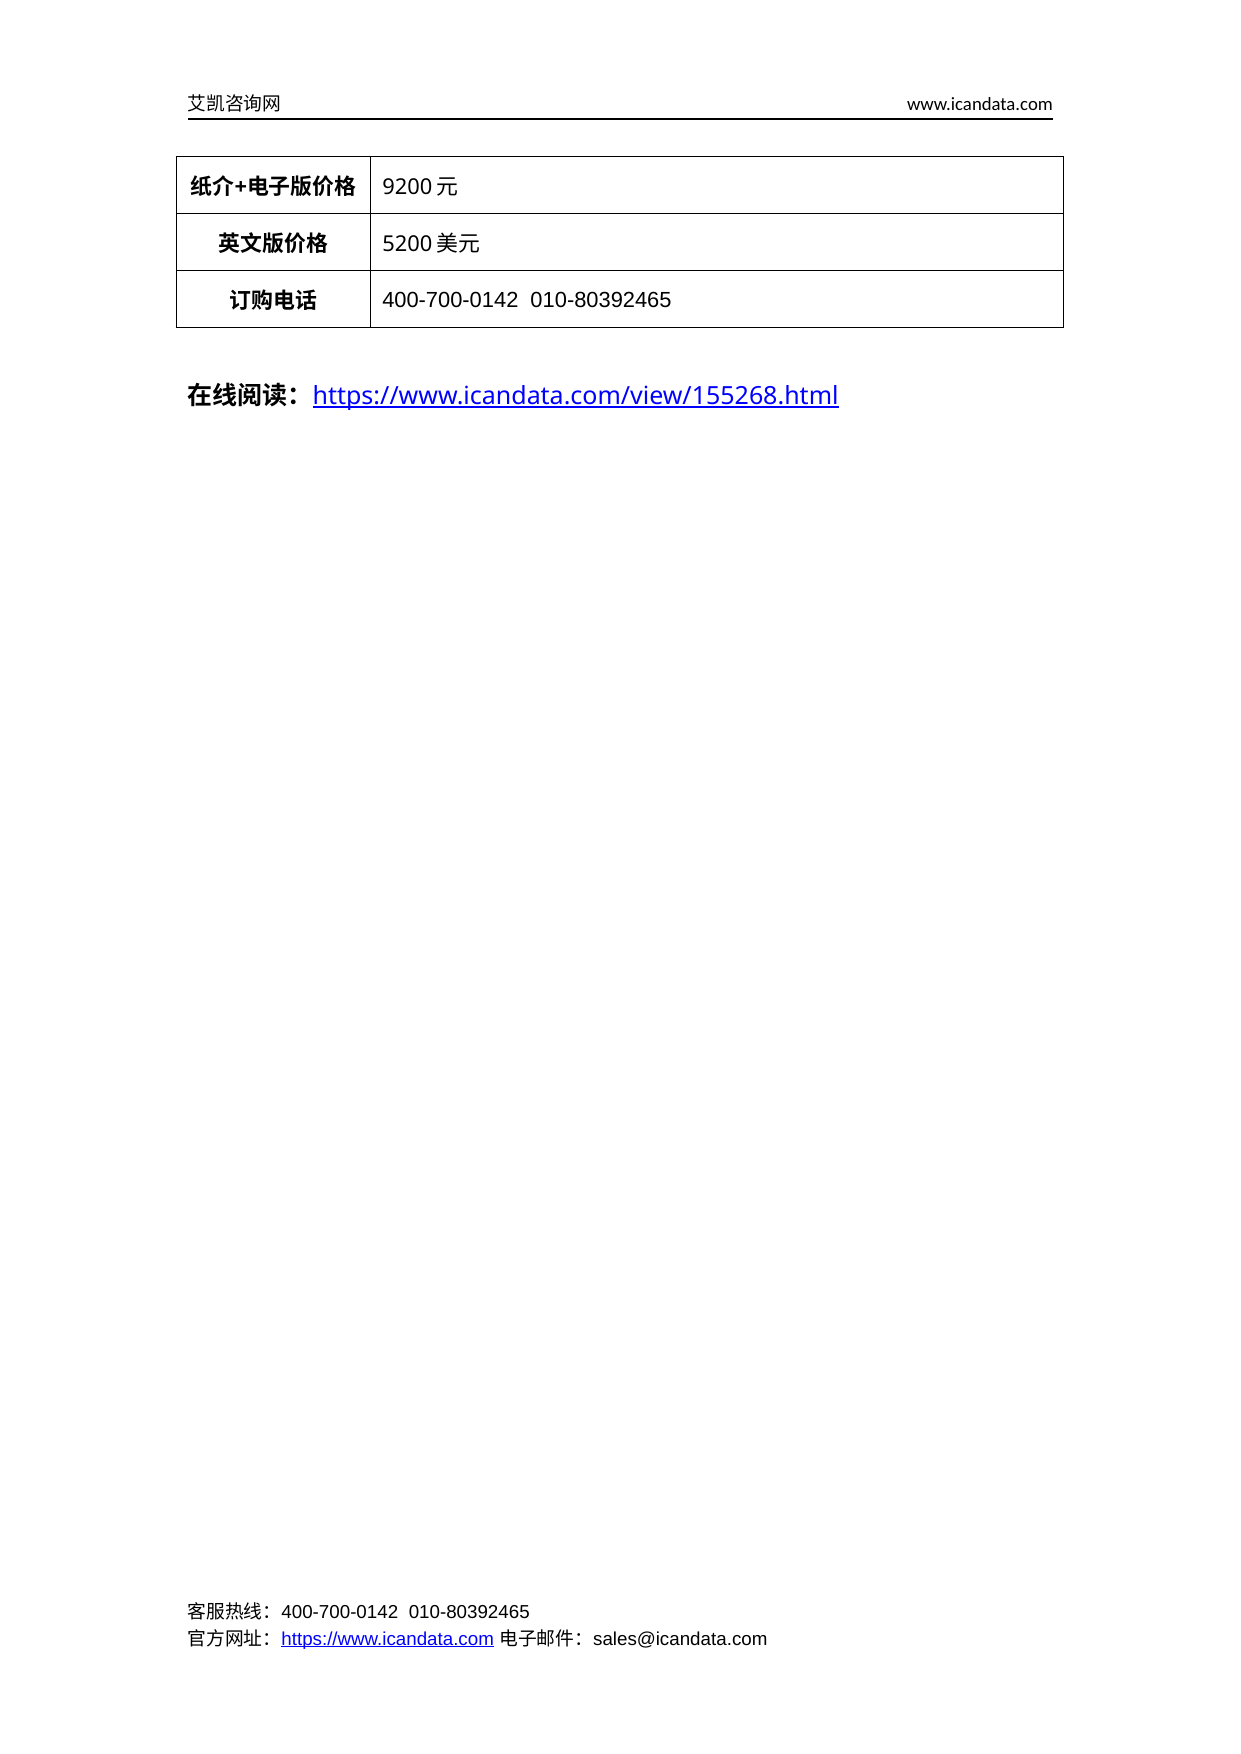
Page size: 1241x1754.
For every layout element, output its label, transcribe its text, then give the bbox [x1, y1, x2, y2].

table_cell 订购电话 [177, 271, 370, 327]
text 在线阅读：https://www.icandata.com/view/155268.html [187, 361, 1053, 426]
table_cell 400-700-0142 010-80392465 [371, 271, 1063, 327]
table_cell 英文版价格 [177, 214, 370, 270]
table_cell 5200美元 [371, 214, 1063, 270]
table_cell 纸介+电子版价格 [177, 157, 370, 213]
table_cell 9200元 [371, 157, 1063, 213]
